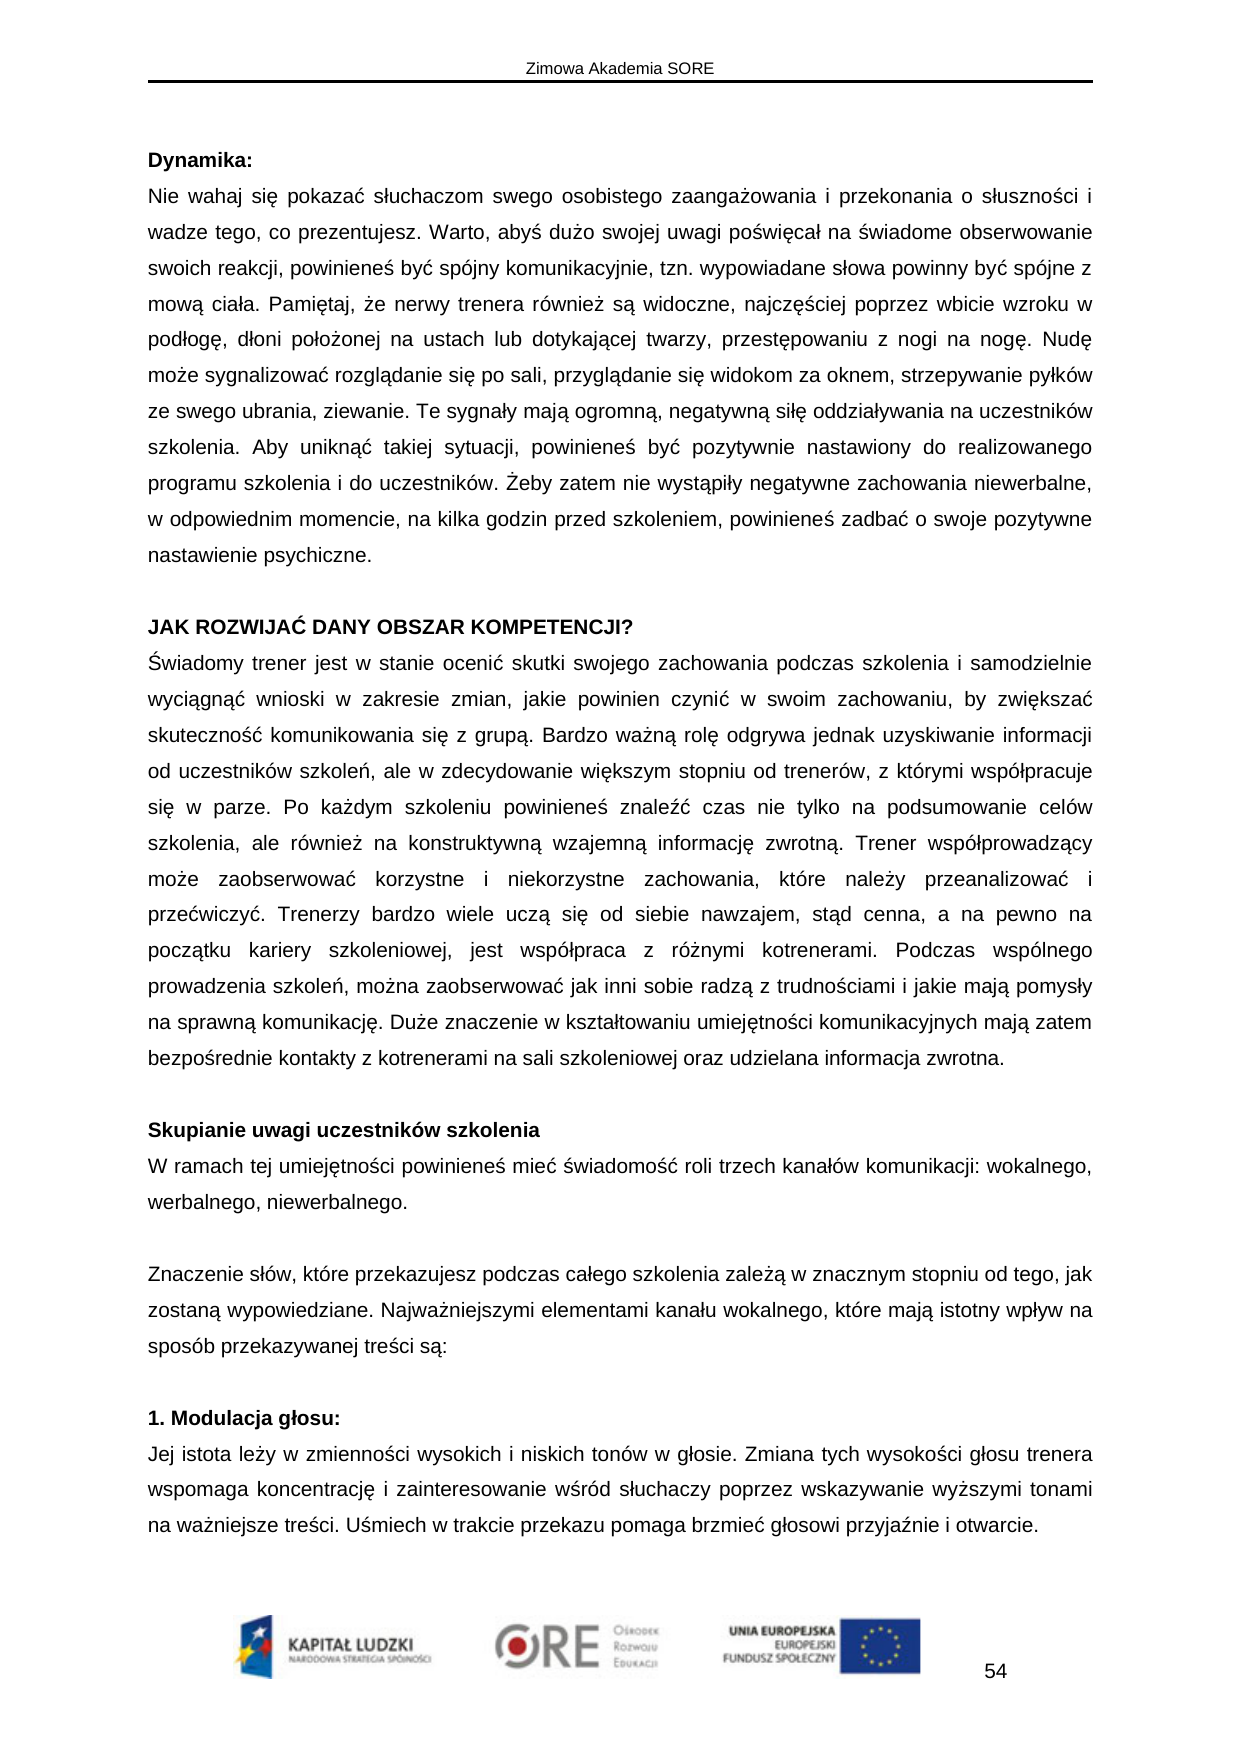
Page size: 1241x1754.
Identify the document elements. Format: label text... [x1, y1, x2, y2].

text W ramach tej umiejętności powinieneś mieć świadomość roli trzech kanałów komunikacji: wokalnego, werbalnego, niewerbalnego. [148, 1154, 1093, 1214]
text Skupianie uwagi uczestników szkolenia [148, 1118, 1093, 1142]
text Znaczenie słów, które przekazujesz podczas całego szkolenia zależą w znacznym stopniu od tego, jak zostaną wypowiedziane. Najważniejszymi elementami kanału wokalnego, które mają istotny wpływ na sposób przekazywanej treści są: [148, 1262, 1093, 1357]
picture [233, 1615, 921, 1679]
text Nie wahaj się pokazać słuchaczom swego osobistego zaangażowania i przekonania o słuszności i wadze tego, co prezentujesz. Warto, abyś dużo swojej uwagi poświęcał na świadome obserwowanie swoich reakcji, powinieneś być spójny komunikacyjnie, tzn. wypowiadane słowa powinny być spójne z mową ciała. Pamiętaj, że nerwy trenera również są widoczne, najczęściej poprzez wbicie wzroku w podłogę, dłoni położonej na ustach lub dotykającej twarzy, przestępowaniu z nogi na nogę. Nudę może sygnalizować rozglądanie się po sali, przyglądanie się widokom za oknem, strzepywanie pyłków ze swego ubrania, ziewanie. Te sygnały mają ogromną, negatywną siłę oddziaływania na uczestników szkolenia. Aby uniknąć takiej sytuacji, powinieneś być pozytywnie nastawiony do realizowanego programu szkolenia i do uczestników. Żeby zatem nie wystąpiły negatywne zachowania niewerbalne, w odpowiednim momencie, na kilka godzin przed szkoleniem, powinieneś zadbać o swoje pozytywne nastawienie psychiczne. [148, 183, 1093, 567]
text Jej istota leży w zmienności wysokich i niskich tonów w głosie. Zmiana tych wysokości głosu trenera wspomaga koncentrację i zainteresowanie wśród słuchaczy poprzez wskazywanie wyższymi tonami na ważniejsze treści. Uśmiech w trakcie przekazu pomaga brzmieć głosowi przyjaźnie i otwarcie. [148, 1441, 1093, 1537]
text JAK ROZWIJAĆ DANY OBSZAR KOMPETENCJI? [148, 615, 1093, 639]
text Świadomy trener jest w stanie ocenić skutki swojego zachowania podczas szkolenia i samodzielnie wyciągnąć wnioski w zakresie zmian, jakie powinien czynić w swoim zachowaniu, by zwiększać skuteczność komunikowania się z grupą. Bardzo ważną rolę odgrywa jednak uzyskiwanie informacji od uczestników szkoleń, ale w zdecydowanie większym stopniu od trenerów, z którymi współpracuje się w parze. Po każdym szkoleniu powinieneś znaleźć czas nie tylko na podsumowanie celów szkolenia, ale również na konstruktywną wzajemną informację zwrotną. Trener współprowadzący może zaobserwować korzystne i niekorzystne zachowania, które należy przeanalizować i przećwiczyć. Trenerzy bardzo wiele uczą się od siebie nawzajem, stąd cenna, a na pewno na początku kariery szkoleniowej, jest współpraca z różnymi kotrenerami. Podczas wspólnego prowadzenia szkoleń, można zaobserwować jak inni sobie radzą z trudnościami i jakie mają pomysły na sprawną komunikację. Duże znaczenie w kształtowaniu umiejętności komunikacyjnych mają zatem bezpośrednie kontakty z kotrenerami na sali szkoleniowej oraz udzielana informacja zwrotna. [148, 651, 1093, 1070]
text 1. Modulacja głosu: [148, 1405, 1093, 1429]
text Dynamika: [148, 148, 1093, 172]
